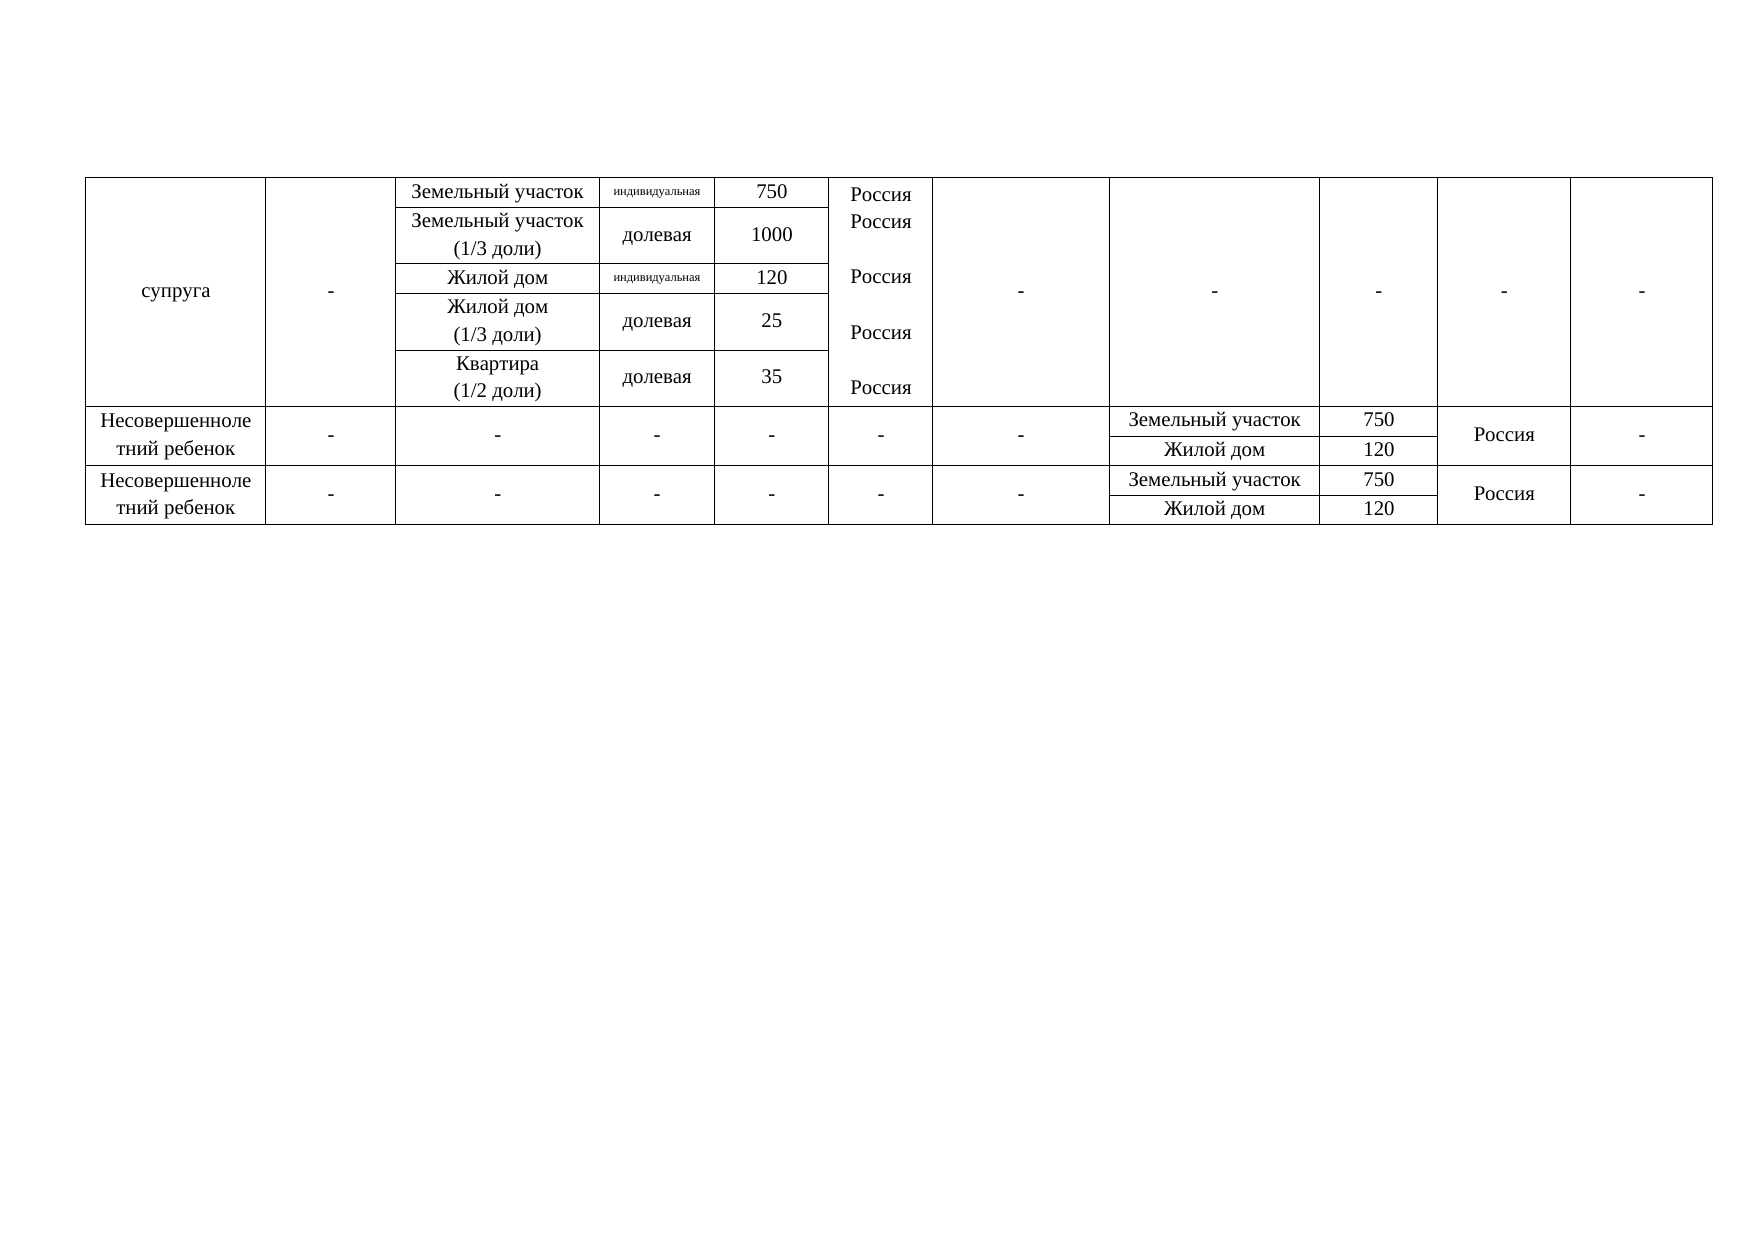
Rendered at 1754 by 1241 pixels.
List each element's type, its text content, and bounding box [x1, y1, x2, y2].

table_cell Россия Россия Россия Россия Россия [829, 178, 932, 406]
table_cell супруга [86, 178, 265, 406]
table_cell - [600, 407, 714, 465]
table_cell - [829, 407, 932, 465]
table_cell - [266, 407, 395, 465]
table_cell Жилой дом (1/3 доли) [396, 294, 599, 349]
table_cell 750 [1320, 466, 1437, 495]
table_cell индивидуальная [600, 264, 714, 293]
table_cell индивидуальная [600, 178, 714, 207]
table_cell Земельный участок [1110, 407, 1319, 436]
table_cell долевая [600, 208, 714, 263]
table_cell 1000 [715, 208, 828, 263]
table_cell Земельный участок [396, 178, 599, 207]
table_cell Жилой дом [1110, 437, 1319, 465]
table_cell - [266, 178, 395, 406]
table_cell - [600, 466, 714, 524]
table_cell - [266, 466, 395, 524]
table_cell - [1571, 466, 1712, 524]
table_cell Земельный участок [1110, 466, 1319, 495]
table_cell 25 [715, 294, 828, 349]
table_cell 35 [715, 351, 828, 406]
table_cell - [933, 466, 1109, 524]
table_cell Земельный участок (1/3 доли) [396, 208, 599, 263]
table_cell 120 [1320, 496, 1437, 524]
table_cell Россия [1438, 466, 1570, 524]
table_cell - [715, 466, 828, 524]
table_cell Жилой дом [396, 264, 599, 293]
table_cell долевая [600, 351, 714, 406]
table_cell - [933, 407, 1109, 465]
table_cell долевая [600, 294, 714, 349]
table_cell Жилой дом [1110, 496, 1319, 524]
table_cell Россия [1438, 407, 1570, 465]
table_cell Несовершеннолетний ребенок [86, 407, 265, 465]
table_cell 120 [715, 264, 828, 293]
table_cell Квартира (1/2 доли) [396, 351, 599, 406]
table_cell 120 [1320, 437, 1437, 465]
table_cell - [829, 466, 932, 524]
table_cell - [1110, 178, 1319, 406]
table_cell - [396, 466, 599, 524]
table_cell - [715, 407, 828, 465]
table_cell 750 [1320, 407, 1437, 436]
table_cell - [1438, 178, 1570, 406]
table_cell - [1571, 407, 1712, 465]
table_cell Несовершеннолетний ребенок [86, 466, 265, 524]
table_cell - [933, 178, 1109, 406]
table_cell 750 [715, 178, 828, 207]
table_cell - [396, 407, 599, 465]
table_cell - [1571, 178, 1712, 406]
table_cell - [1320, 178, 1437, 406]
